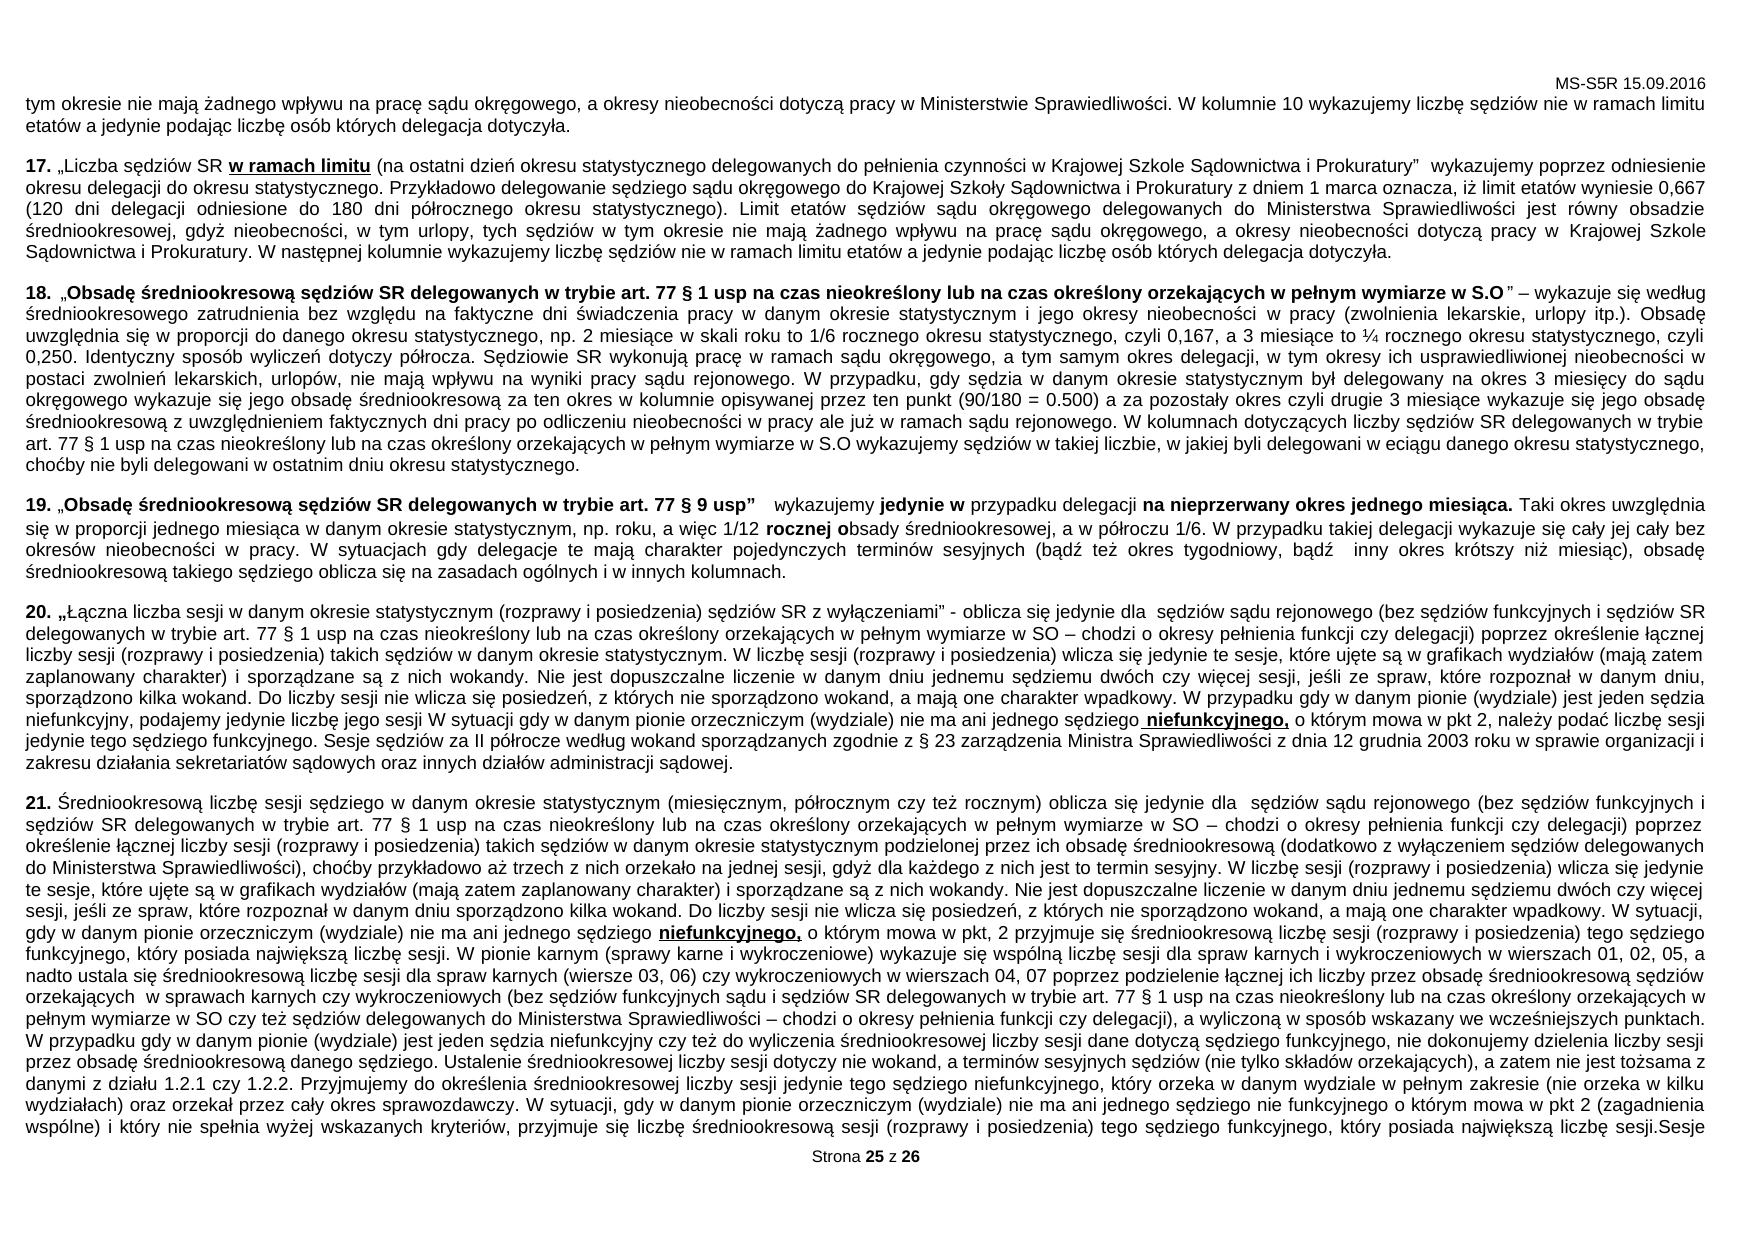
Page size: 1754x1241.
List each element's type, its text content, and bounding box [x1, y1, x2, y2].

list „Liczba sędziów SR w ramach limitu (na ostatni dzień okresu statystycznego delegowanych do pełnienia czynności w Krajowej Szkole Sądownictwa i Prokuratury” wykazujemy poprzez odniesienie okresu delegacji do okresu statystycznego. Przykładowo delegowanie sędziego sądu okręgowego do Krajowej Szkoły Sądownictwa i Prokuratury z dniem 1 marca oznacza, iż limit etatów wyniesie 0,667 (120 dni delegacji odniesione do 180 dni półrocznego okresu statystycznego). Limit etatów sędziów sądu okręgowego delegowanych do Ministerstwa Sprawiedliwości jest równy obsadzie średniookresowej, gdyż nieobecności, w tym urlopy, tych sędziów w tym okresie nie mają żadnego wpływu na pracę sądu okręgowego, a okresy nieobecności dotyczą pracy w Krajowej Szkole Sądownictwa i Prokuratury. W następnej kolumnie wykazujemy liczbę sędziów nie w ramach limitu etatów a jedynie podając liczbę osób których delegacja dotyczyła. [25, 155, 1706, 263]
list „Obsadę średniookresową sędziów SR delegowanych w trybie art. 77 § 1 usp na czas nieokreślony lub na czas określony orzekających w pełnym wymiarze w S.O” – wykazuje się według średniookresowego zatrudnienia bez względu na faktyczne dni świadczenia pracy w danym okresie statystycznym i jego okresy nieobecności w pracy (zwolnienia lekarskie, urlopy itp.). Obsadę uwzględnia się w proporcji do danego okresu statystycznego, np. 2 miesiące w skali roku to 1/6 rocznego okresu statystycznego, czyli 0,167, a 3 miesiące to ¼ rocznego okresu statystycznego, czyli 0,250. Identyczny sposób wyliczeń dotyczy półrocza. Sędziowie SR wykonują pracę w ramach sądu okręgowego, a tym samym okres delegacji, w tym okresy ich usprawiedliwionej nieobecności w postaci zwolnień lekarskich, urlopów, nie mają wpływu na wyniki pracy sądu rejonowego. W przypadku, gdy sędzia w danym okresie statystycznym był delegowany na okres 3 miesięcy do sądu okręgowego wykazuje się jego obsadę średniookresową za ten okres w kolumnie opisywanej przez ten punkt (90/180 = 0.500) a za pozostały okres czyli drugie 3 miesiące wykazuje się jego obsadę średniookresową z uwzględnieniem faktycznych dni pracy po odliczeniu nieobecności w pracy ale już w ramach sądu rejonowego. W kolumnach dotyczących liczby sędziów SR delegowanych w trybie art. 77 § 1 usp na czas nieokreślony lub na czas określony orzekających w pełnym wymiarze w S.O wykazujemy sędziów w takiej liczbie, w jakiej byli delegowani w eciągu danego okresu statystycznego, choćby nie byli delegowani w ostatnim dniu okresu statystycznego. [25, 281, 1706, 476]
list „Łączna liczba sesji w danym okresie statystycznym (rozprawy i posiedzenia) sędziów SR z wyłączeniami” - oblicza się jedynie dla sędziów sądu rejonowego (bez sędziów funkcyjnych i sędziów SR delegowanych w trybie art. 77 § 1 usp na czas nieokreślony lub na czas określony orzekających w pełnym wymiarze w SO – chodzi o okresy pełnienia funkcji czy delegacji) poprzez określenie łącznej liczby sesji (rozprawy i posiedzenia) takich sędziów w danym okresie statystycznym. W liczbę sesji (rozprawy i posiedzenia) wlicza się jedynie te sesje, które ujęte są w grafikach wydziałów (mają zatem zaplanowany charakter) i sporządzane są z nich wokandy. Nie jest dopuszczalne liczenie w danym dniu jednemu sędziemu dwóch czy więcej sesji, jeśli ze spraw, które rozpoznał w danym dniu, sporządzono kilka wokand. Do liczby sesji nie wlicza się posiedzeń, z których nie sporządzono wokand, a mają one charakter wpadkowy. W przypadku gdy w danym pionie (wydziale) jest jeden sędzia niefunkcyjny, podajemy jedynie liczbę jego sesji W sytuacji gdy w danym pionie orzeczniczym (wydziale) nie ma ani jednego sędziego niefunkcyjnego, o którym mowa w pkt 2, należy podać liczbę sesji jedynie tego sędziego funkcyjnego. Sesje sędziów za II półrocze według wokand sporządzanych zgodnie z § 23 zarządzenia Ministra Sprawiedliwości z dnia 12 grudnia 2003 roku w sprawie organizacji i zakresu działania sekretariatów sądowych oraz innych działów administracji sądowej. [25, 601, 1706, 773]
list „Obsadę średniookresową sędziów SR delegowanych w trybie art. 77 § 9 usp” wykazujemy jedynie w przypadku delegacji na nieprzerwany okres jednego miesiąca. Taki okres uwzględnia się w proporcji jednego miesiąca w danym okresie statystycznym, np. roku, a więc 1/12 rocznej obsady średniookresowej, a w półroczu 1/6. W przypadku takiej delegacji wykazuje się cały jej cały bez okresów nieobecności w pracy. W sytuacjach gdy delegacje te mają charakter pojedynczych terminów sesyjnych (bądź też okres tygodniowy, bądź inny okres krótszy niż miesiąc), obsadę średniookresową takiego sędziego oblicza się na zasadach ogólnych i w innych kolumnach. [25, 494, 1706, 582]
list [25, 93, 1706, 136]
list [25, 792, 1706, 1137]
